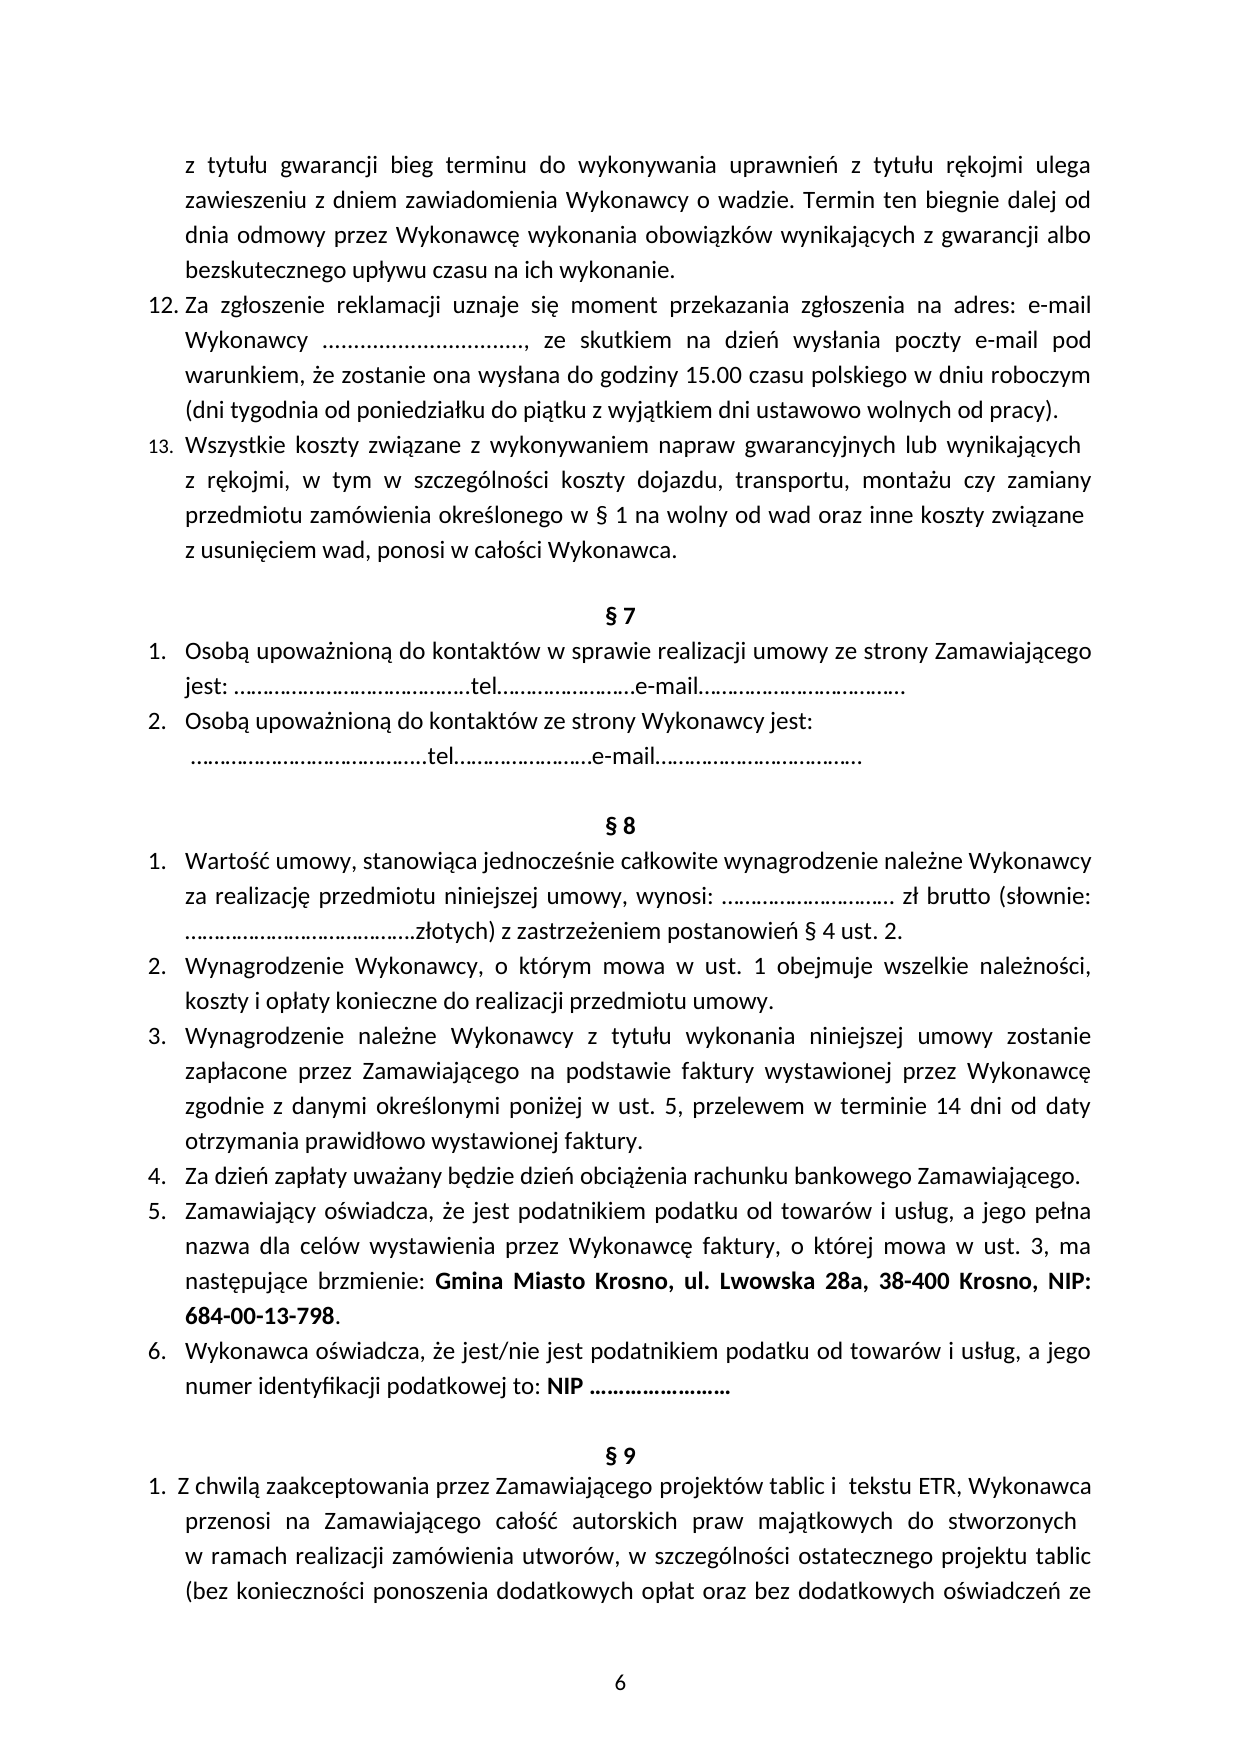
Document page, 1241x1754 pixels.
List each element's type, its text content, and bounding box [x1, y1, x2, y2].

list Wynagrodzenie należne Wykonawcy z tytułu wykonania niniejszej umowy zostanie zapłacone przez Zamawiającego na podstawie faktury wystawionej przez Wykonawcę zgodnie z danymi określonymi poniżej w ust. 5, przelewem w terminie 14 dni od daty otrzymania prawidłowo wystawionej faktury. [148, 1020, 1092, 1155]
list Osobą upoważnioną do kontaktów ze strony Wykonawcy jest: [148, 705, 1092, 735]
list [148, 1470, 1092, 1606]
text § 8 [148, 810, 1092, 840]
list Za dzień zapłaty uważany będzie dzień obciążenia rachunku bankowego Zamawiającego. [148, 1160, 1092, 1190]
list Wynagrodzenie Wykonawcy, o którym mowa w ust. 1 obejmuje wszelkie należności, koszty i opłaty konieczne do realizacji przedmiotu umowy. [148, 950, 1092, 1015]
list Za zgłoszenie reklamacji uznaje się moment przekazania zgłoszenia na adres: e-mail Wykonawcy ................................, ze skutkiem na dzień wysłania poczty e-mail pod warunkiem, że zostanie ona wysłana do godziny 15.00 czasu polskiego w dniu roboczym (dni tygodnia od poniedziałku do piątku z wyjątkiem dni ustawowo wolnych od pracy). [148, 289, 1092, 425]
text § 9 [148, 1440, 1092, 1470]
text …………………………………..tel……………………e-mail……………………………… [148, 740, 1092, 770]
list Wartość umowy, stanowiąca jednocześnie całkowite wynagrodzenie należne Wykonawcy za realizację przedmiotu niniejszej umowy, wynosi: ………………………… zł brutto (słownie: ………………………………….złotych) z zastrzeżeniem postanowień § 4 ust. 2. [148, 845, 1092, 945]
list Wykonawca oświadcza, że jest/nie jest podatnikiem podatku od towarów i usług, a jego numer identyfikacji podatkowej to: NIP …………………… [148, 1335, 1092, 1400]
list Zamawiający oświadcza, że jest podatnikiem podatku od towarów i usług, a jego pełna nazwa dla celów wystawienia przez Wykonawcę faktury, o której mowa w ust. 3, ma następujące brzmienie: Gmina Miasto Krosno, ul. Lwowska 28a, 38-400 Krosno, NIP: 684-00-13-798. [148, 1195, 1092, 1330]
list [148, 149, 1092, 285]
text § 7 [148, 600, 1092, 630]
list Osobą upoważnioną do kontaktów w sprawie realizacji umowy ze strony Zamawiającego jest: …………………………………..tel……………………e-mail……………………………… [148, 635, 1092, 700]
list Wszystkie koszty związane z wykonywaniem napraw gwarancyjnych lub wynikających z rękojmi, w tym w szczególności koszty dojazdu, transportu, montażu czy zamiany przedmiotu zamówienia określonego w § 1 na wolny od wad oraz inne koszty związane z usunięciem wad, ponosi w całości Wykonawca. [148, 429, 1092, 565]
